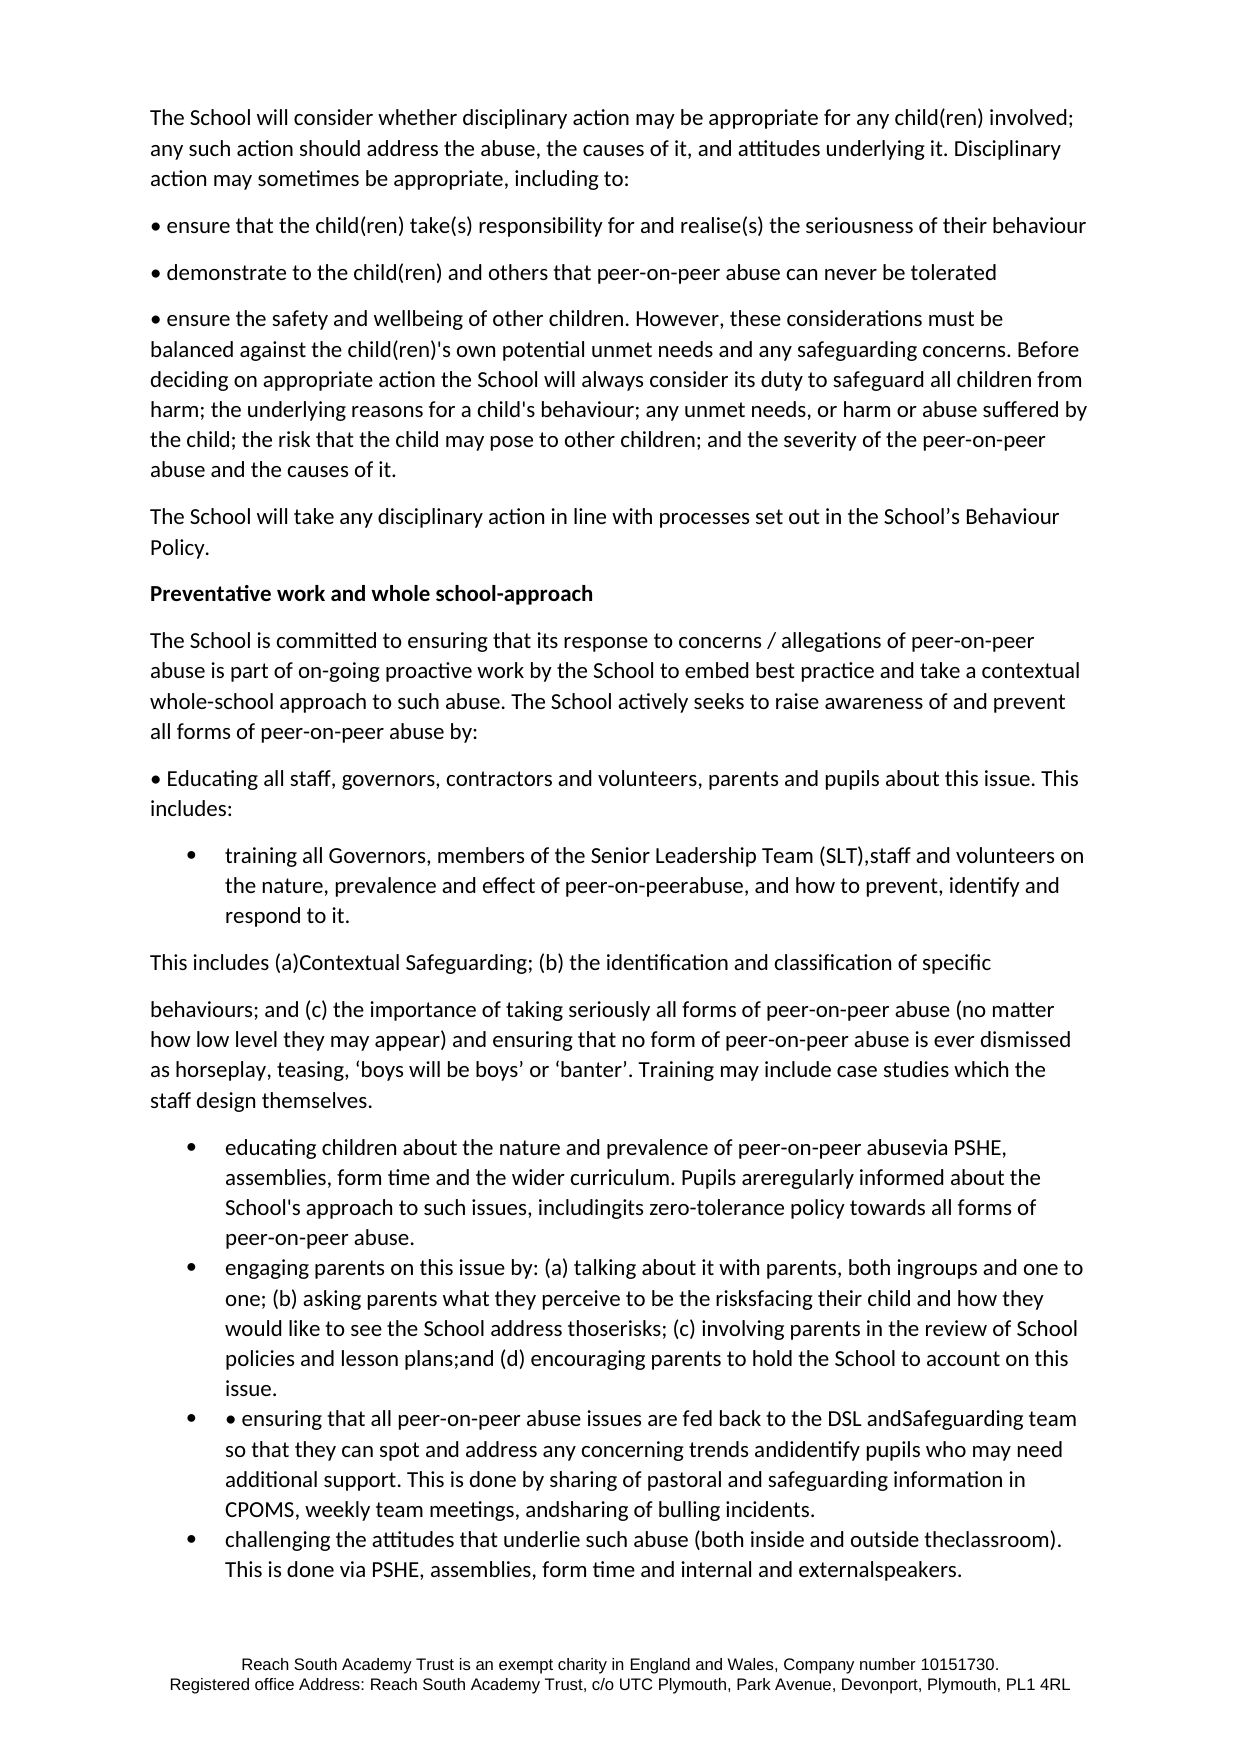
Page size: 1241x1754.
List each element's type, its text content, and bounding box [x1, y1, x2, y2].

list challenging the attitudes that underlie such abuse (both inside and outside theclassroom). This is done via PSHE, assemblies, form time and internal and externalspeakers. [187, 1525, 1090, 1583]
text • ensure the safety and wellbeing of other children. However, these considerations must be balanced against the child(ren)'s own potential unmet needs and any safeguarding concerns. Before deciding on appropriate action the School will always consider its duty to safeguard all children from harm; the underlying reasons for a child's behaviour; any unmet needs, or harm or abuse suffered by the child; the risk that the child may pose to other children; and the severity of the peer-on-peer abuse and the causes of it. [150, 304, 1090, 483]
text • ensure that the child(ren) take(s) responsibility for and realise(s) the seriousness of their behaviour [150, 211, 1090, 239]
text • Educating all staff, governors, contractors and volunteers, parents and pupils about this issue. This includes: [150, 764, 1090, 822]
text Preventative work and whole school-approach [150, 579, 1090, 607]
text This includes (a)Contextual Safeguarding; (b) the identification and classification of specific [150, 948, 1090, 976]
list • ensuring that all peer-on-peer abuse issues are fed back to the DSL andSafeguarding team so that they can spot and address any concerning trends andidentify pupils who may need additional support. This is done by sharing of pastoral and safeguarding information in CPOMS, weekly team meetings, andsharing of bulling incidents. [187, 1404, 1090, 1523]
list training all Governors, members of the Senior Leadership Team (SLT),staff and volunteers on the nature, prevalence and effect of peer-on-peerabuse, and how to prevent, identify and respond to it. [187, 841, 1090, 929]
text The School will take any disciplinary action in line with processes set out in the School’s Behaviour Policy. [150, 502, 1090, 561]
text • demonstrate to the child(ren) and others that peer-on-peer abuse can never be tolerated [150, 258, 1090, 286]
list engaging parents on this issue by: (a) talking about it with parents, both ingroups and one to one; (b) asking parents what they perceive to be the risksfacing their child and how they would like to see the School address thoserisks; (c) involving parents in the review of School policies and lesson plans;and (d) encouraging parents to hold the School to account on this issue. [187, 1253, 1090, 1402]
text behaviours; and (c) the importance of taking seriously all forms of peer-on-peer abuse (no matter how low level they may appear) and ensuring that no form of peer-on-peer abuse is ever dismissed as horseplay, teasing, ‘boys will be boys’ or ‘banter’. Training may include case studies which the staff design themselves. [150, 995, 1090, 1114]
text The School will consider whether disciplinary action may be appropriate for any child(ren) involved; any such action should address the abuse, the causes of it, and attitudes underlying it. Disciplinary action may sometimes be appropriate, including to: [150, 103, 1090, 192]
list educating children about the nature and prevalence of peer-on-peer abusevia PSHE, assemblies, form time and the wider curriculum. Pupils areregularly informed about the School's approach to such issues, includingits zero-tolerance policy towards all forms of peer-on-peer abuse. [187, 1133, 1090, 1251]
text The School is committed to ensuring that its response to concerns / allegations of peer-on-peer abuse is part of on-going proactive work by the School to embed best practice and take a contextual whole-school approach to such abuse. The School actively seeks to raise awareness of and prevent all forms of peer-on-peer abuse by: [150, 626, 1090, 745]
